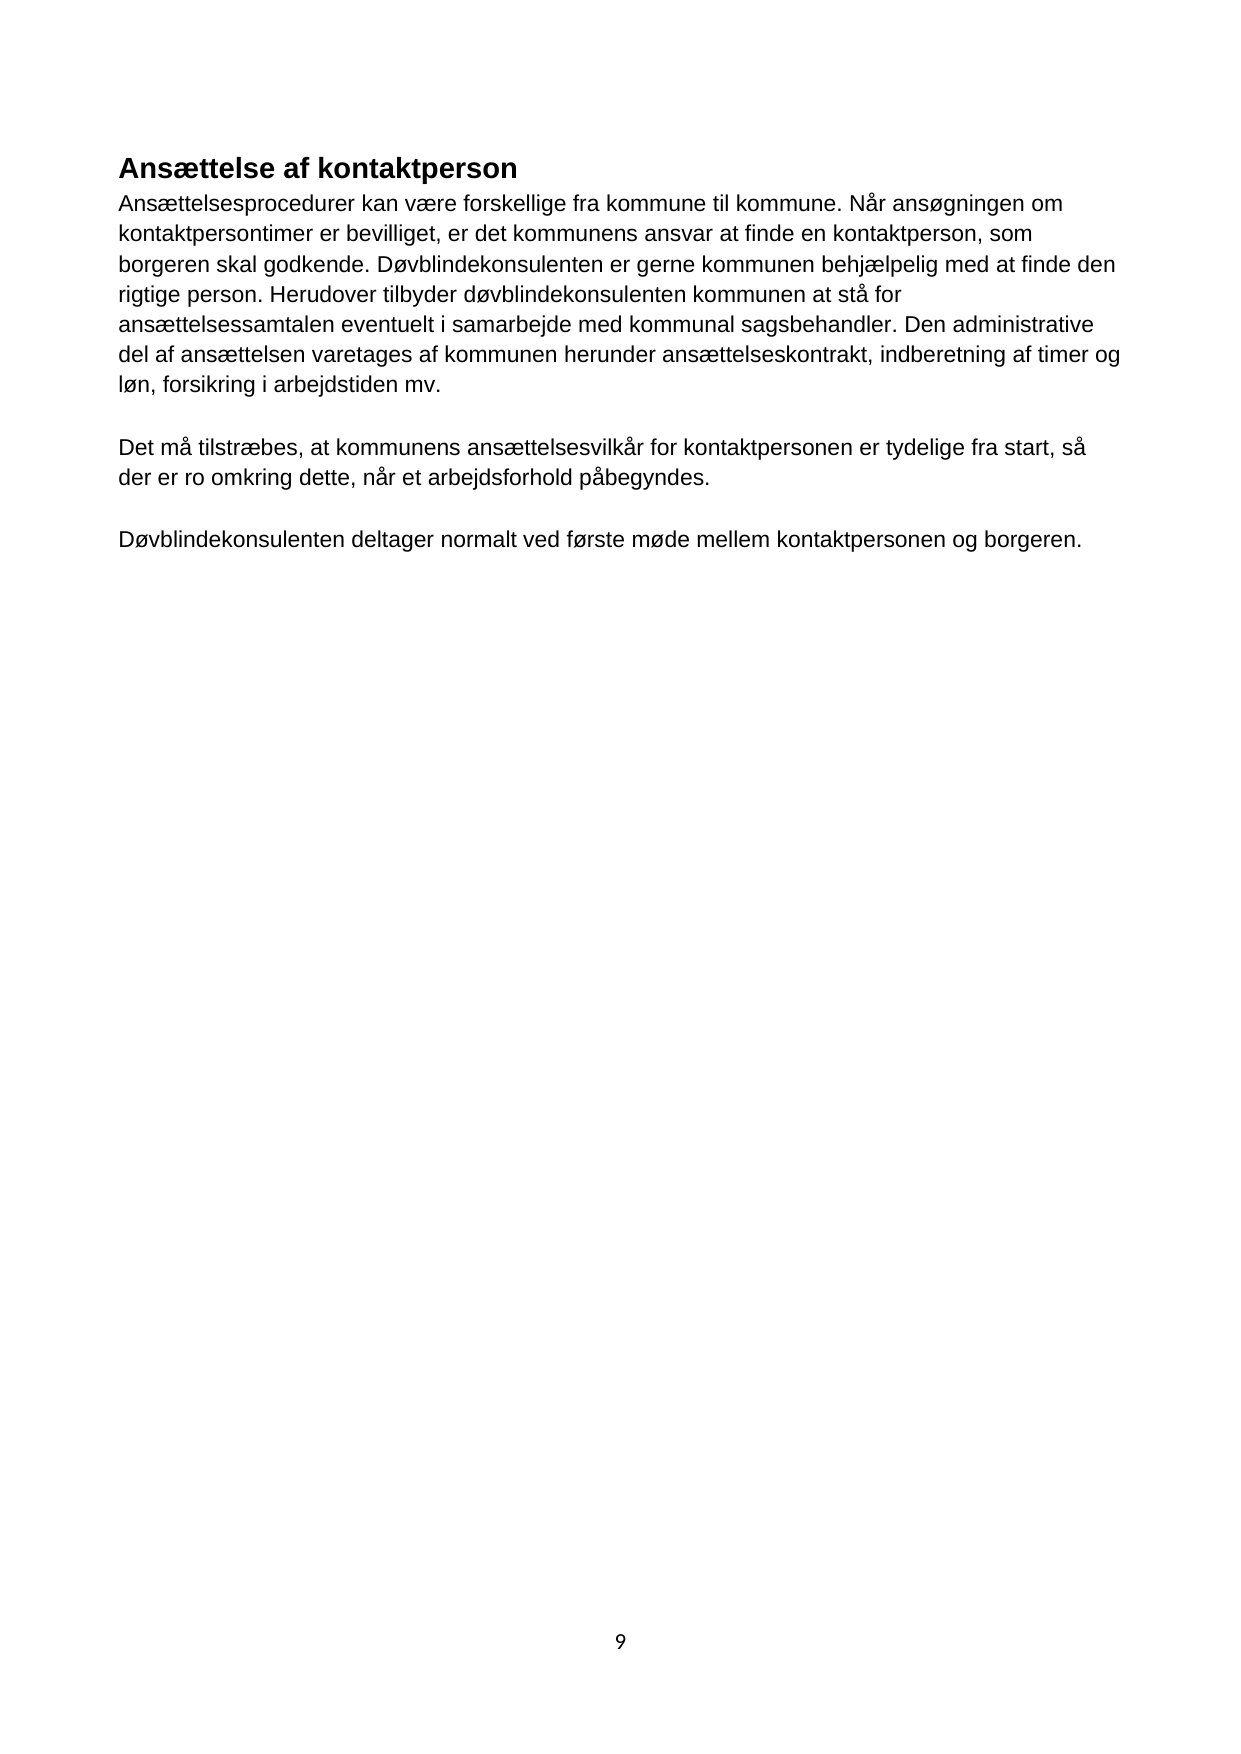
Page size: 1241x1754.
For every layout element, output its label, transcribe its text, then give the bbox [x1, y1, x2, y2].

text Ansættelsesprocedurer kan være forskellige fra kommune til kommune. Når ansøgningen om kontaktpersontimer er bevilliget, er det kommunens ansvar at finde en kontaktperson, som borgeren skal godkende. Døvblindekonsulenten er gerne kommunen behjælpelig med at finde den rigtige person. Herudover tilbyder døvblindekonsulenten kommunen at stå for ansættelsessamtalen eventuelt i samarbejde med kommunal sagsbehandler. Den administrative del af ansættelsen varetages af kommunen herunder ansættelseskontrakt, indberetning af timer og løn, forsikring i arbejdstiden mv. [118, 190, 1122, 398]
subtitle Ansættelse af kontaktperson [118, 152, 1122, 185]
text Døvblindekonsulenten deltager normalt ved første møde mellem kontaktpersonen og borgeren. [118, 526, 1122, 553]
text Det må tilstræbes, at kommunens ansættelsesvilkår for kontaktpersonen er tydelige fra start, så der er ro omkring dette, når et arbejdsforhold påbegyndes. [118, 434, 1122, 490]
